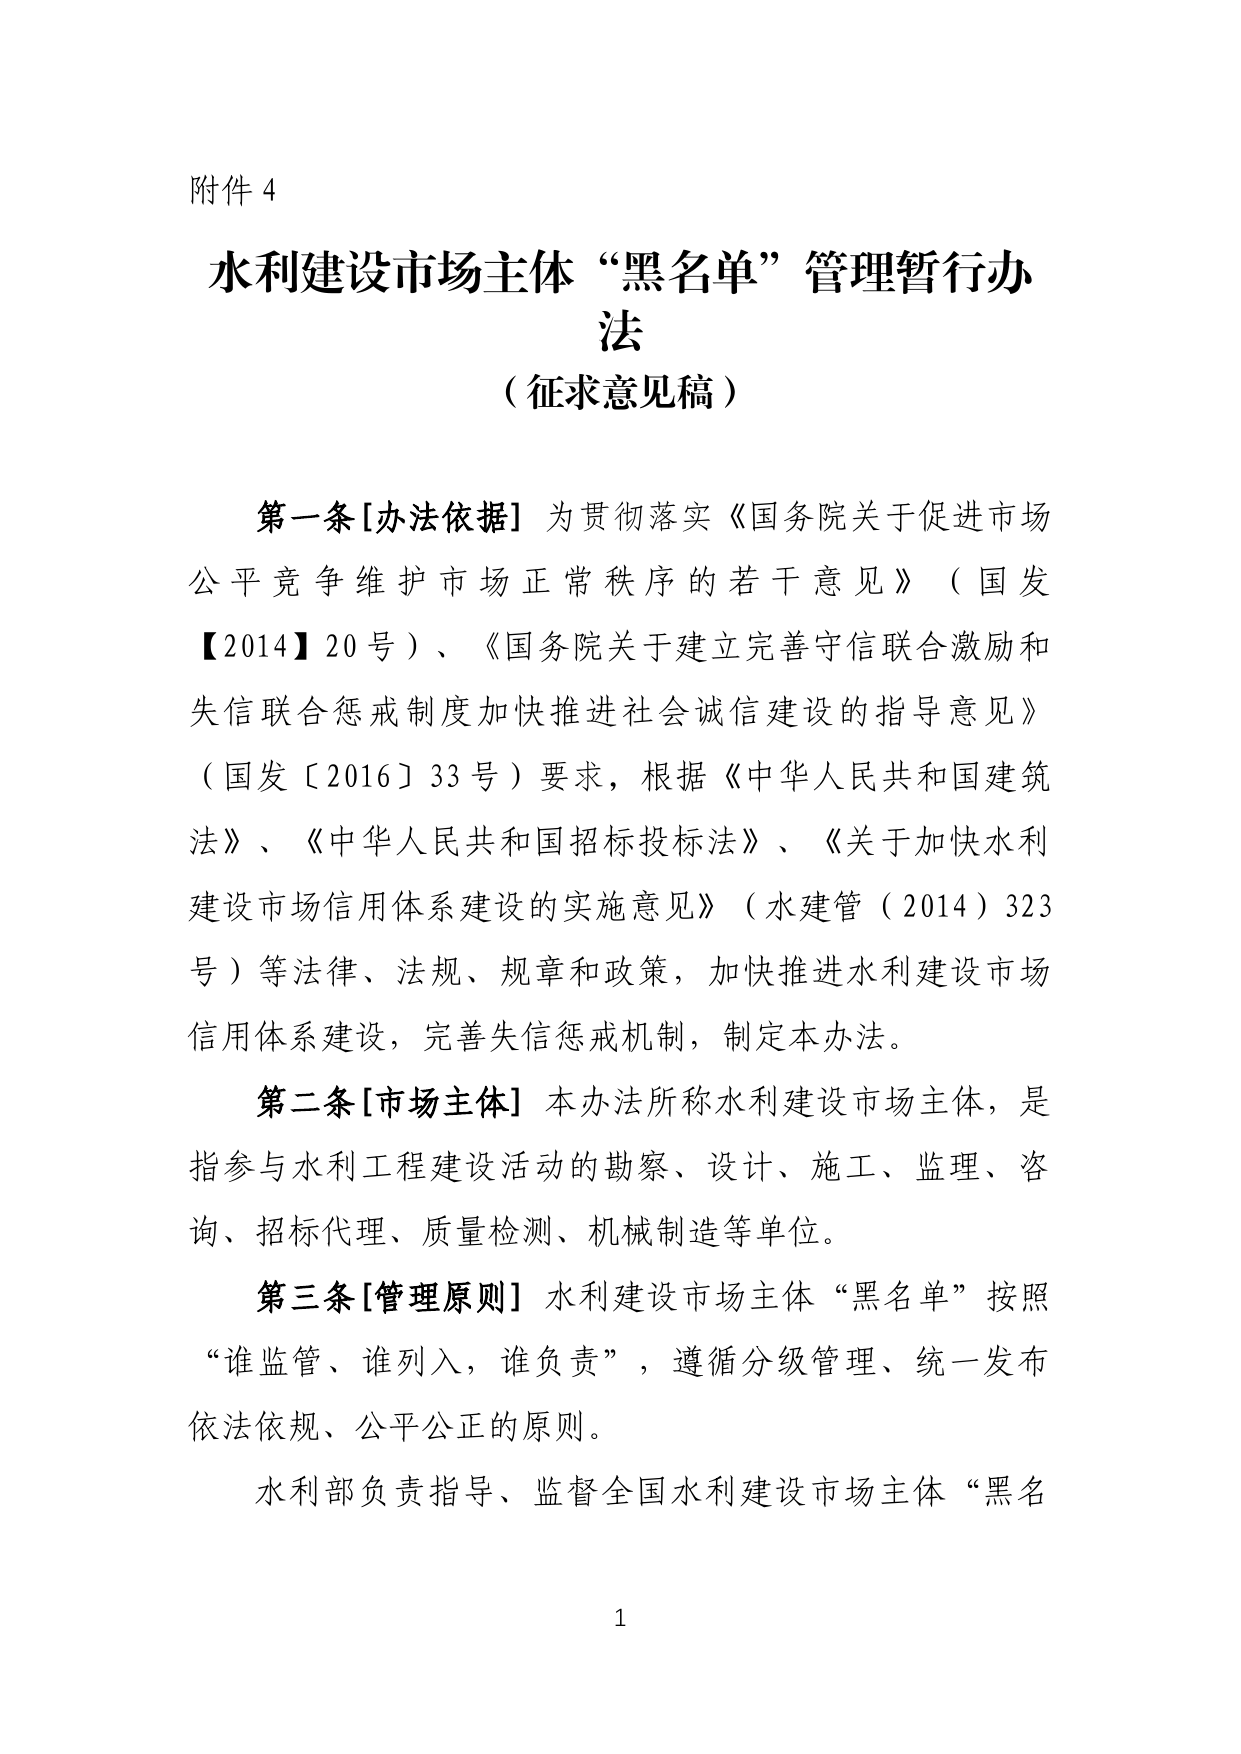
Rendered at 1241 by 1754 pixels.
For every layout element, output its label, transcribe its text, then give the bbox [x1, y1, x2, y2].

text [187, 1457, 1053, 1522]
text 第三条[管理原则] 水利建设市场主体“黑名单”按照“谁监管、谁列入，谁负责”，遵循分级管理、统一发布，依法依规、公平公正的原则。 [187, 1262, 1053, 1457]
text 附件4 [187, 169, 1053, 207]
text （征求意见稿） [187, 359, 1053, 417]
text 水利建设市场主体“黑名单”管理暂行办法 [187, 242, 1053, 359]
text 第一条[办法依据] 为贯彻落实《国务院关于促进市场公平竞争维护市场正常秩序的若干意见》（国发【2014】20号）、《国务院关于建立完善守信联合激励和失信联合惩戒制度加快推进社会诚信建设的指导意见》（国发〔2016〕33号）要求，根据《中华人民共和国建筑法》、《中华人民共和国招标投标法》、《关于加快水利建设市场信用体系建设的实施意见》（水建管（2014）323号）等法律、法规、规章和政策，加快推进水利建设市场信用体系建设，完善失信惩戒机制，制定本办法。 [187, 482, 1053, 1067]
text 第二条[市场主体] 本办法所称水利建设市场主体，是指参与水利工程建设活动的勘察、设计、施工、监理、咨询、招标代理、质量检测、机械制造等单位。 [187, 1067, 1053, 1262]
